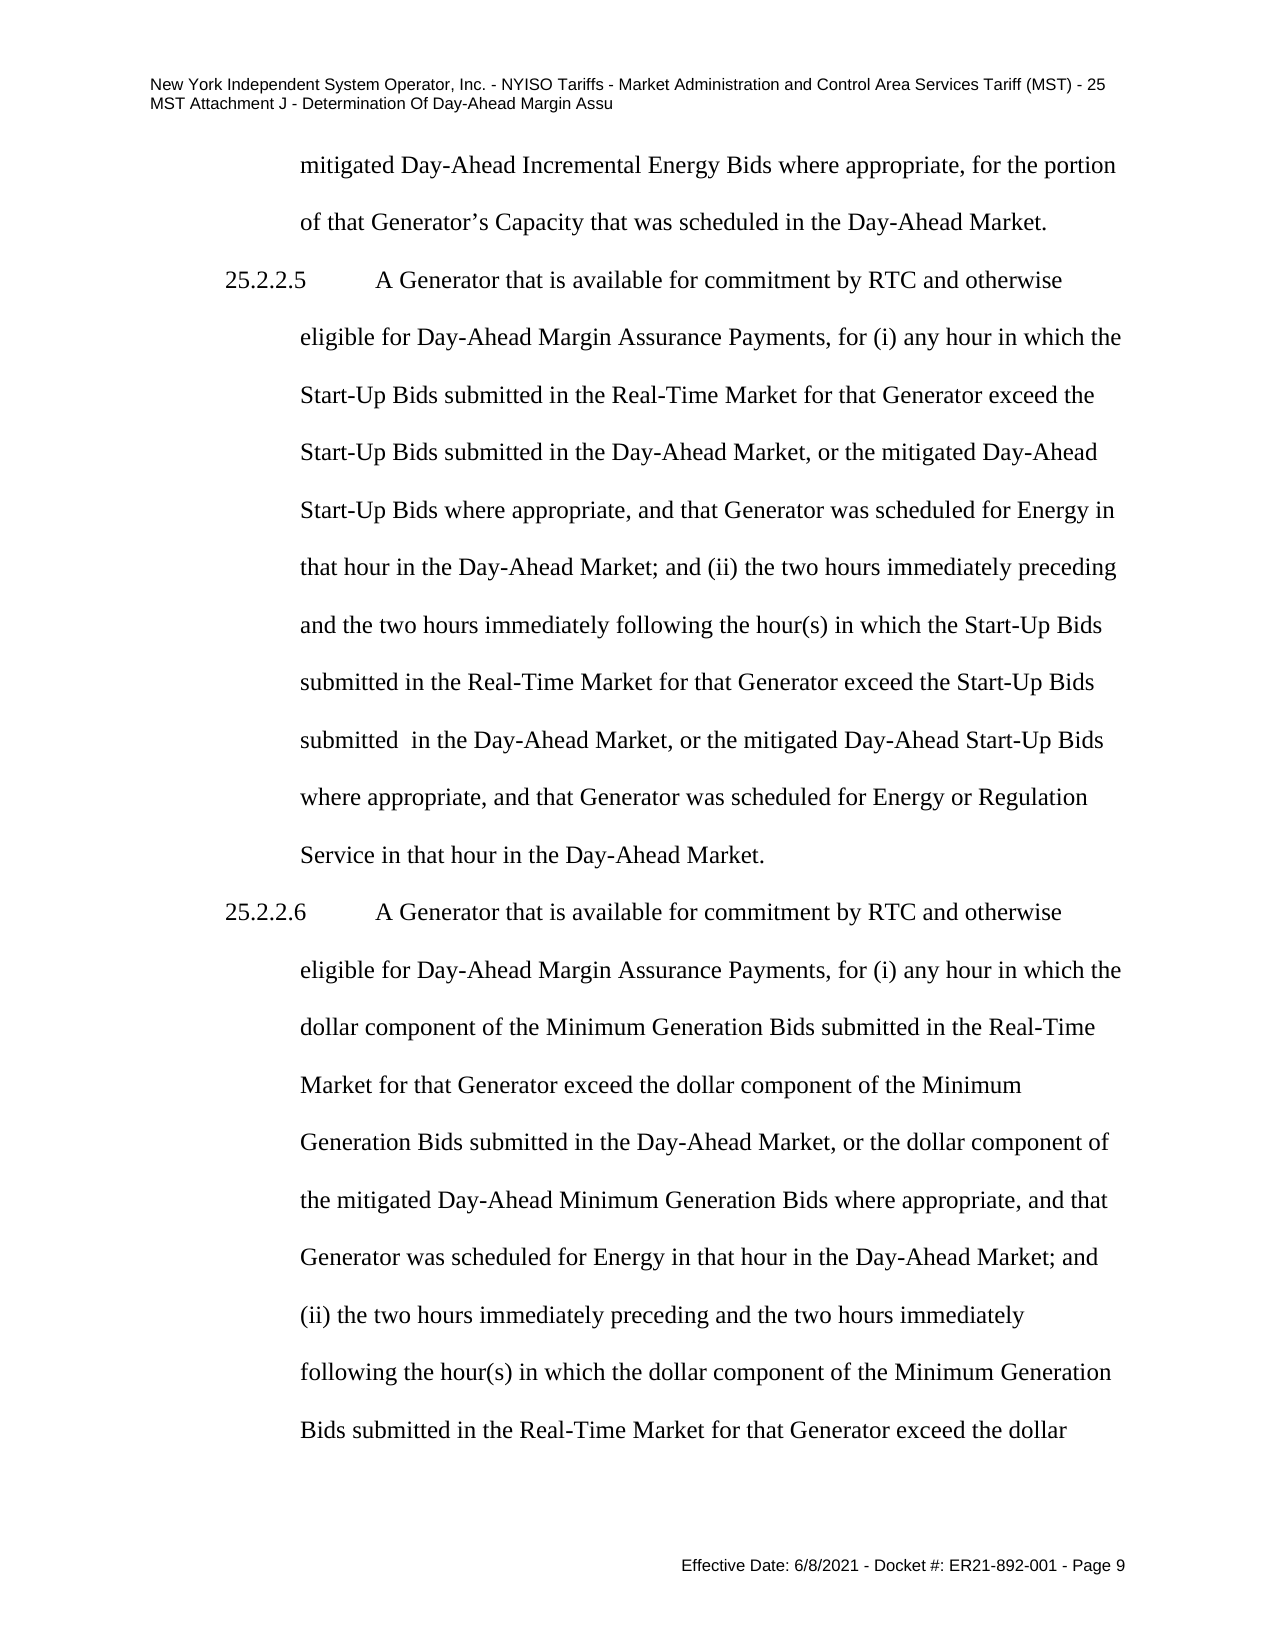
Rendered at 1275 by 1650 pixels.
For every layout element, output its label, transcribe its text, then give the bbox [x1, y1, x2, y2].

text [225, 897, 1125, 1444]
text 25.2.2.5 A Generator that is available for commitment by RTC and otherwise eligible for Day-Ahead Margin Assurance Payments, for (i) any hour in which the Start-Up Bids submitted in the Real-Time Market for that Generator exceed the Start-Up Bids submitted in the Day-Ahead Market, or the mitigated Day-Ahead Start-Up Bids where appropriate, and that Generator was scheduled for Energy in that hour in the Day-Ahead Market; and (ii) the two hours immediately preceding and the two hours immediately following the hour(s) in which the Start-Up Bids submitted in the Real-Time Market for that Generator exceed the Start-Up Bids submitted in the Day-Ahead Market, or the mitigated Day-Ahead Start-Up Bids where appropriate, and that Generator was scheduled for Energy or Regulation Service in that hour in the Day-Ahead Market. [225, 265, 1125, 869]
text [225, 150, 1125, 236]
